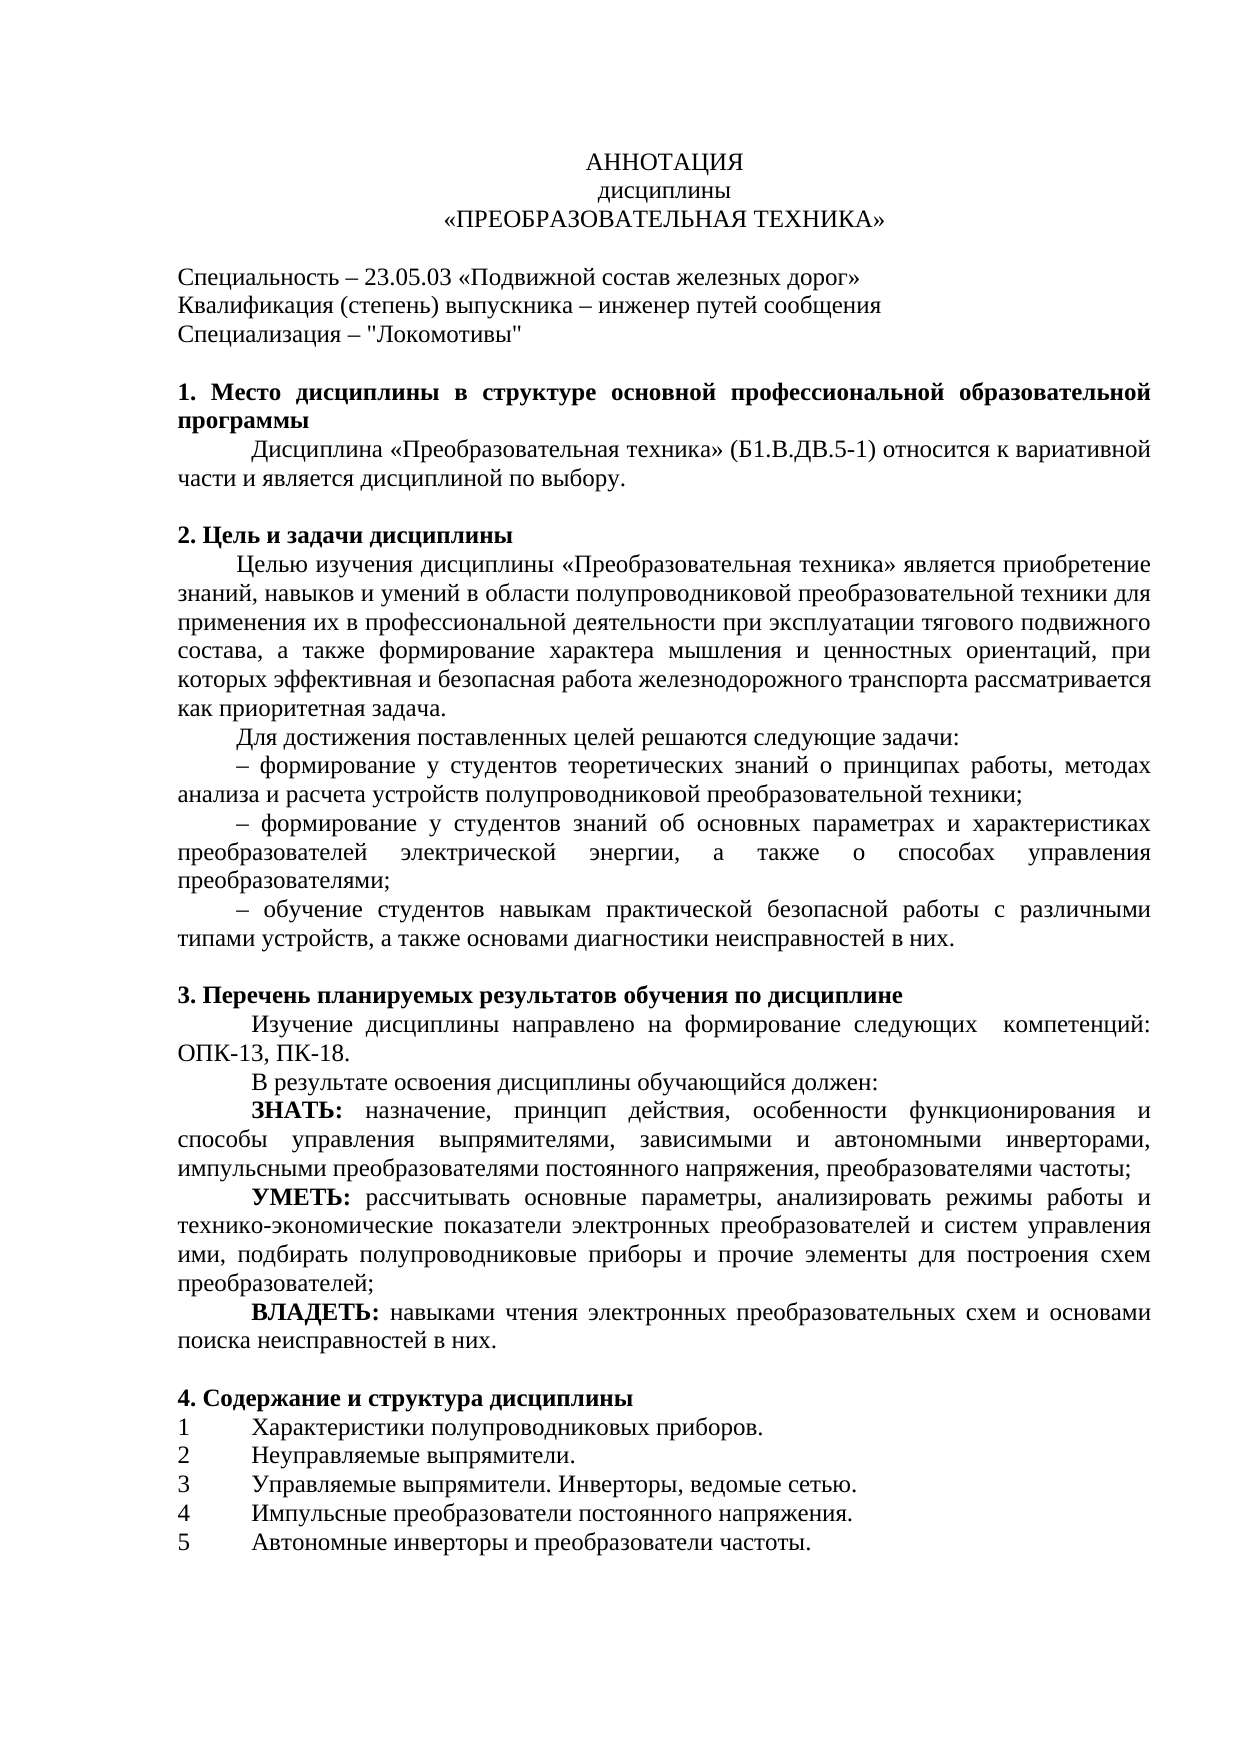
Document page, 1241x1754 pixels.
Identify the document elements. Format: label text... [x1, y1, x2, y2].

text Дисциплина «Преобразовательная техника» (Б1.В.ДВ.5-1) относится к вариативной части и является дисциплиной по выбору. [177, 434, 1152, 492]
text 4 Импульсные преобразователи постоянного напряжения. [177, 1498, 1152, 1527]
text – формирование у студентов теоретических знаний о принципах работы, методах анализа и расчета устройств полупроводниковой преобразовательной техники; [177, 751, 1152, 808]
text Специальность – 23.05.03 «Подвижной состав железных дорог» [177, 262, 1152, 291]
text – обучение студентов навыкам практической безопасной работы с различными типами устройств, а также основами диагностики неисправностей в них. [177, 894, 1152, 952]
text В результате освоения дисциплины обучающийся должен: [177, 1067, 1152, 1096]
text – формирование у студентов знаний об основных параметрах и характеристиках преобразователей электрической энергии, а также о способах управления преобразователями; [177, 808, 1152, 894]
text «ПРЕОБРАЗОВАТЕЛЬНАЯ ТЕХНИКА» [177, 204, 1152, 233]
text Для достижения поставленных целей решаются следующие задачи: [177, 722, 1152, 751]
text 2 Неуправляемые выпрямители. [177, 1441, 1152, 1469]
text УМЕТЬ: рассчитывать основные параметры, анализировать режимы работы и технико-экономические показатели электронных преобразователей и систем управления ими, подбирать полупроводниковые приборы и прочие элементы для построения схем преобразователей; [177, 1182, 1152, 1297]
text 4. Содержание и структура дисциплины [177, 1383, 1152, 1412]
text Квалификация (степень) выпускника – инженер путей сообщения [177, 291, 1152, 319]
text 2. Цель и задачи дисциплины [177, 521, 1152, 549]
text 1 Характеристики полупроводниковых приборов. [177, 1412, 1152, 1441]
text Изучение дисциплины направлено на формирование следующих компетенций: ОПК-13, ПК-18. [177, 1009, 1152, 1067]
text 3. Перечень планируемых результатов обучения по дисциплине [177, 981, 1152, 1009]
text Специализация – "Локомотивы" [177, 319, 1152, 348]
text ВЛАДЕТЬ: навыками чтения электронных преобразовательных схем и основами поиска неисправностей в них. [177, 1297, 1152, 1354]
text АННОТАЦИЯ [177, 147, 1152, 176]
text Целью изучения дисциплины «Преобразовательная техника» является приобретение знаний, навыков и умений в области полупроводниковой преобразовательной техники для применения их в профессиональной деятельности при эксплуатации тягового подвижного состава, а также формирование характера мышления и ценностных ориентаций, при которых эффективная и безопасная работа железнодорожного транспорта рассматривается как приоритетная задача. [177, 549, 1152, 722]
text дисциплины [177, 176, 1152, 204]
text 5 Автономные инверторы и преобразователи частоты. [177, 1527, 1152, 1556]
text ЗНАТЬ: назначение, принцип действия, особенности функционирования и способы управления выпрямителями, зависимыми и автономными инверторами, импульсными преобразователями постоянного напряжения, преобразователями частоты; [177, 1096, 1152, 1182]
text 1. Место дисциплины в структуре основной профессиональной образовательной программы [177, 377, 1152, 434]
text 3 Управляемые выпрямители. Инверторы, ведомые сетью. [177, 1469, 1152, 1498]
